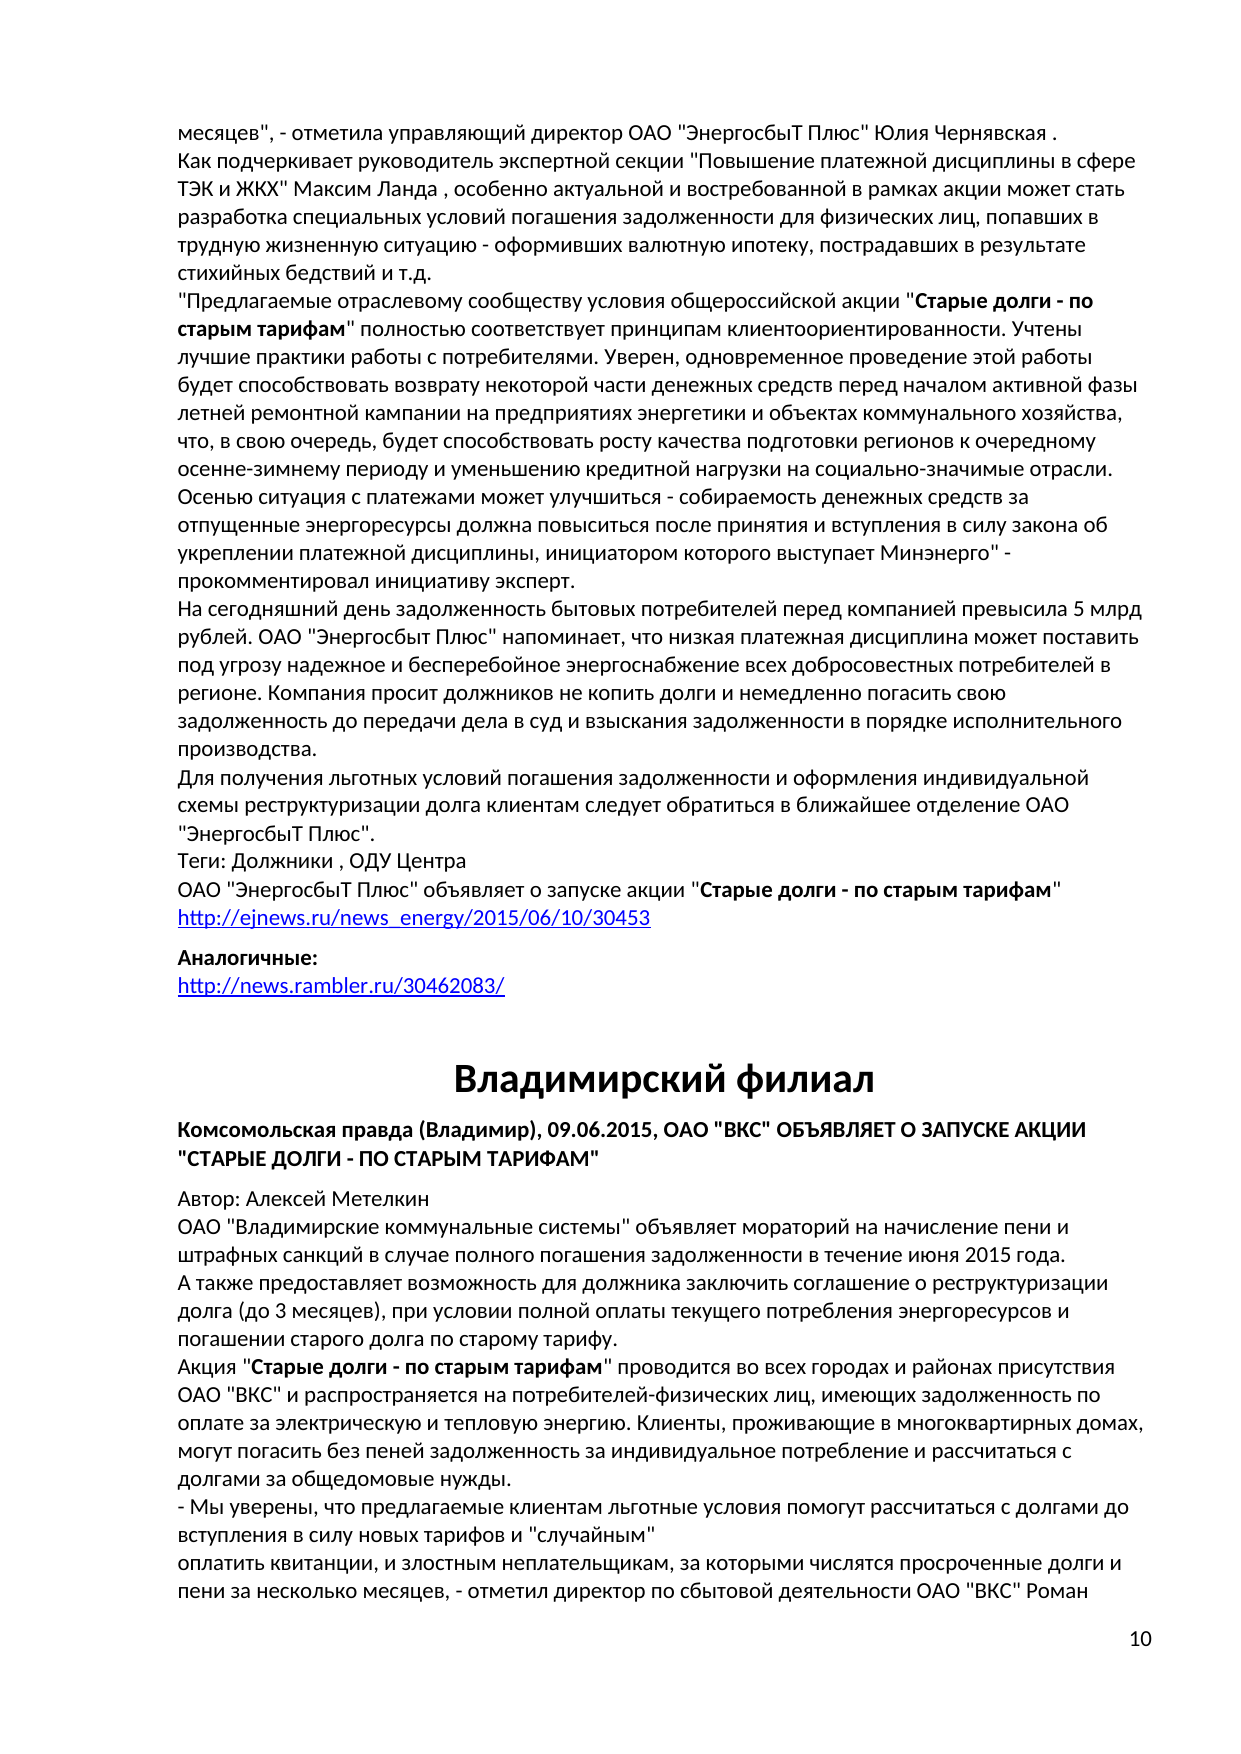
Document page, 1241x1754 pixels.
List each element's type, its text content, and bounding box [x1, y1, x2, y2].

subtitle Владимирский филиал [177, 1052, 1152, 1103]
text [177, 118, 1152, 931]
text Аналогичные: http://news.rambler.ru/30462083/ [177, 943, 1152, 999]
subtitle Комсомольская правда (Владимир), 09.06.2015, ОАО "ВКС" ОБЪЯВЛЯЕТ О ЗАПУСКЕ АКЦИИ "СТАРЫЕ ДОЛГИ - ПО СТАРЫМ ТАРИФАМ" [177, 1116, 1152, 1172]
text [177, 1184, 1152, 1604]
